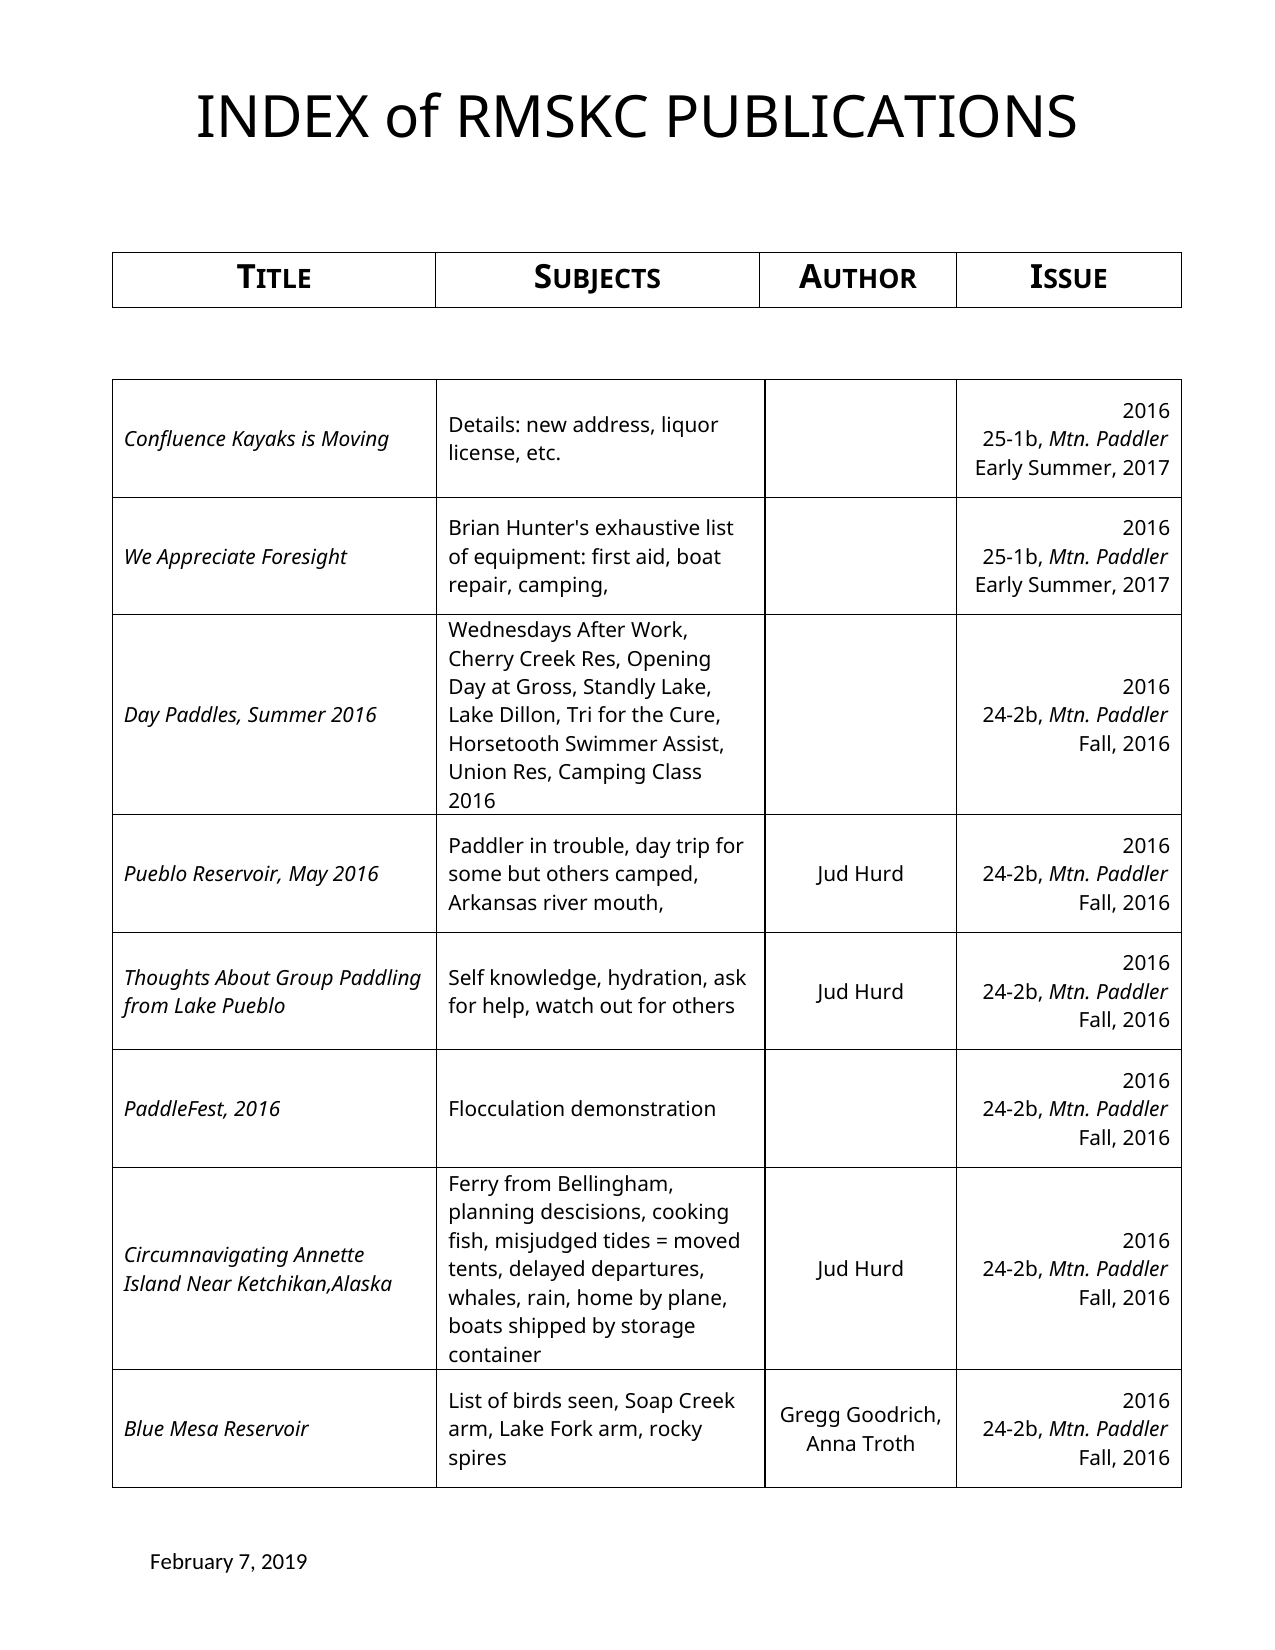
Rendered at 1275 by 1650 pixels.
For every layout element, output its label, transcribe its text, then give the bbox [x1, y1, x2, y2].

table_cell [766, 498, 956, 614]
table_cell 2016 24-2b, Mtn. Paddler Fall, 2016 [957, 1168, 1181, 1369]
table_cell 2016 25-1b, Mtn. Paddler Early Summer, 2017 [957, 498, 1181, 614]
table_cell Confluence Kayaks is Moving [113, 380, 436, 497]
table_cell [766, 1050, 956, 1167]
table_cell Ferry from Bellingham, planning descisions, cooking fish, misjudged tides = moved tents, delayed departures, whales, rain, home by plane, boats shipped by storage container [437, 1168, 764, 1369]
table_cell Details: new address, liquor license, etc. [437, 380, 764, 497]
table_cell We Appreciate Foresight [113, 498, 436, 614]
table_cell Flocculation demonstration [437, 1050, 764, 1167]
table_cell [766, 380, 956, 497]
table_cell 2016 24-2b, Mtn. Paddler Fall, 2016 [957, 933, 1181, 1049]
table_cell 2016 24-2b, Mtn. Paddler Fall, 2016 [957, 815, 1181, 932]
table_cell 2016 24-2b, Mtn. Paddler Fall, 2016 [957, 1050, 1181, 1167]
table_cell List of birds seen, Soap Creek arm, Lake Fork arm, rocky spires [437, 1370, 764, 1487]
table_cell Paddler in trouble, day trip for some but others camped, Arkansas river mouth, [437, 815, 764, 932]
table_cell Day Paddles, Summer 2016 [113, 615, 436, 814]
table_cell [766, 615, 956, 814]
table_cell Jud Hurd [766, 933, 956, 1049]
table_cell Gregg Goodrich, Anna Troth [766, 1370, 956, 1487]
table_cell Wednesdays After Work, Cherry Creek Res, Opening Day at Gross, Standly Lake, Lake Dillon, Tri for the Cure, Horsetooth Swimmer Assist, Union Res, Camping Class 2016 [437, 615, 764, 814]
table_cell Blue Mesa Reservoir [113, 1370, 436, 1487]
table_cell PaddleFest, 2016 [113, 1050, 436, 1167]
table_cell Pueblo Reservoir, May 2016 [113, 815, 436, 932]
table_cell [957, 1370, 1181, 1487]
table_cell Jud Hurd [766, 815, 956, 932]
table_cell 2016 24-2b, Mtn. Paddler Fall, 2016 [957, 615, 1181, 814]
table_cell Self knowledge, hydration, ask for help, watch out for others [437, 933, 764, 1049]
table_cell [957, 380, 1181, 497]
table_cell Circumnavigating Annette Island Near Ketchikan,Alaska [113, 1168, 436, 1369]
table_cell Brian Hunter's exhaustive list of equipment: first aid, boat repair, camping, [437, 498, 764, 614]
table_cell Jud Hurd [766, 1168, 956, 1369]
table_cell Thoughts About Group Paddling from Lake Pueblo [113, 933, 436, 1049]
